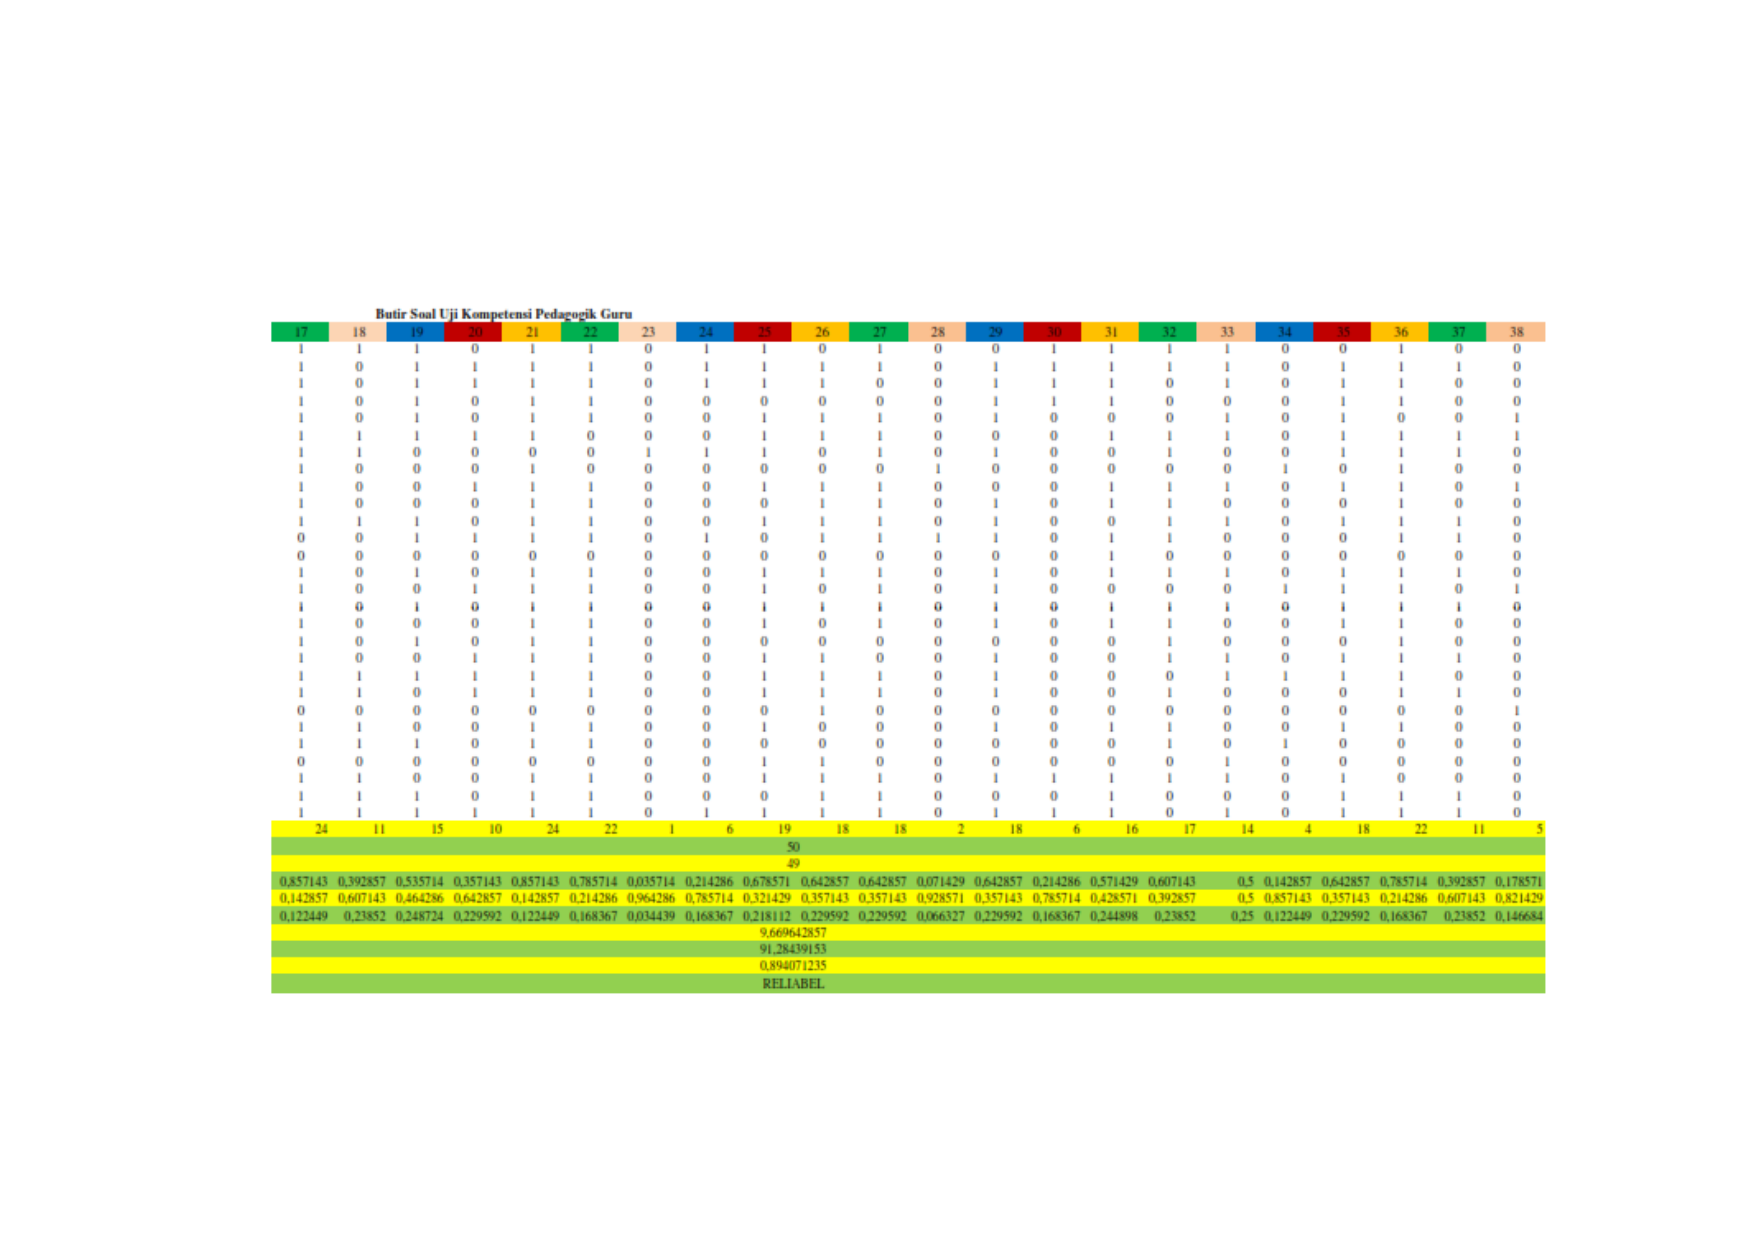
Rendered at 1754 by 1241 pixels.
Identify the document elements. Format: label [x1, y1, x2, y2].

picture [242, 272, 1569, 1027]
